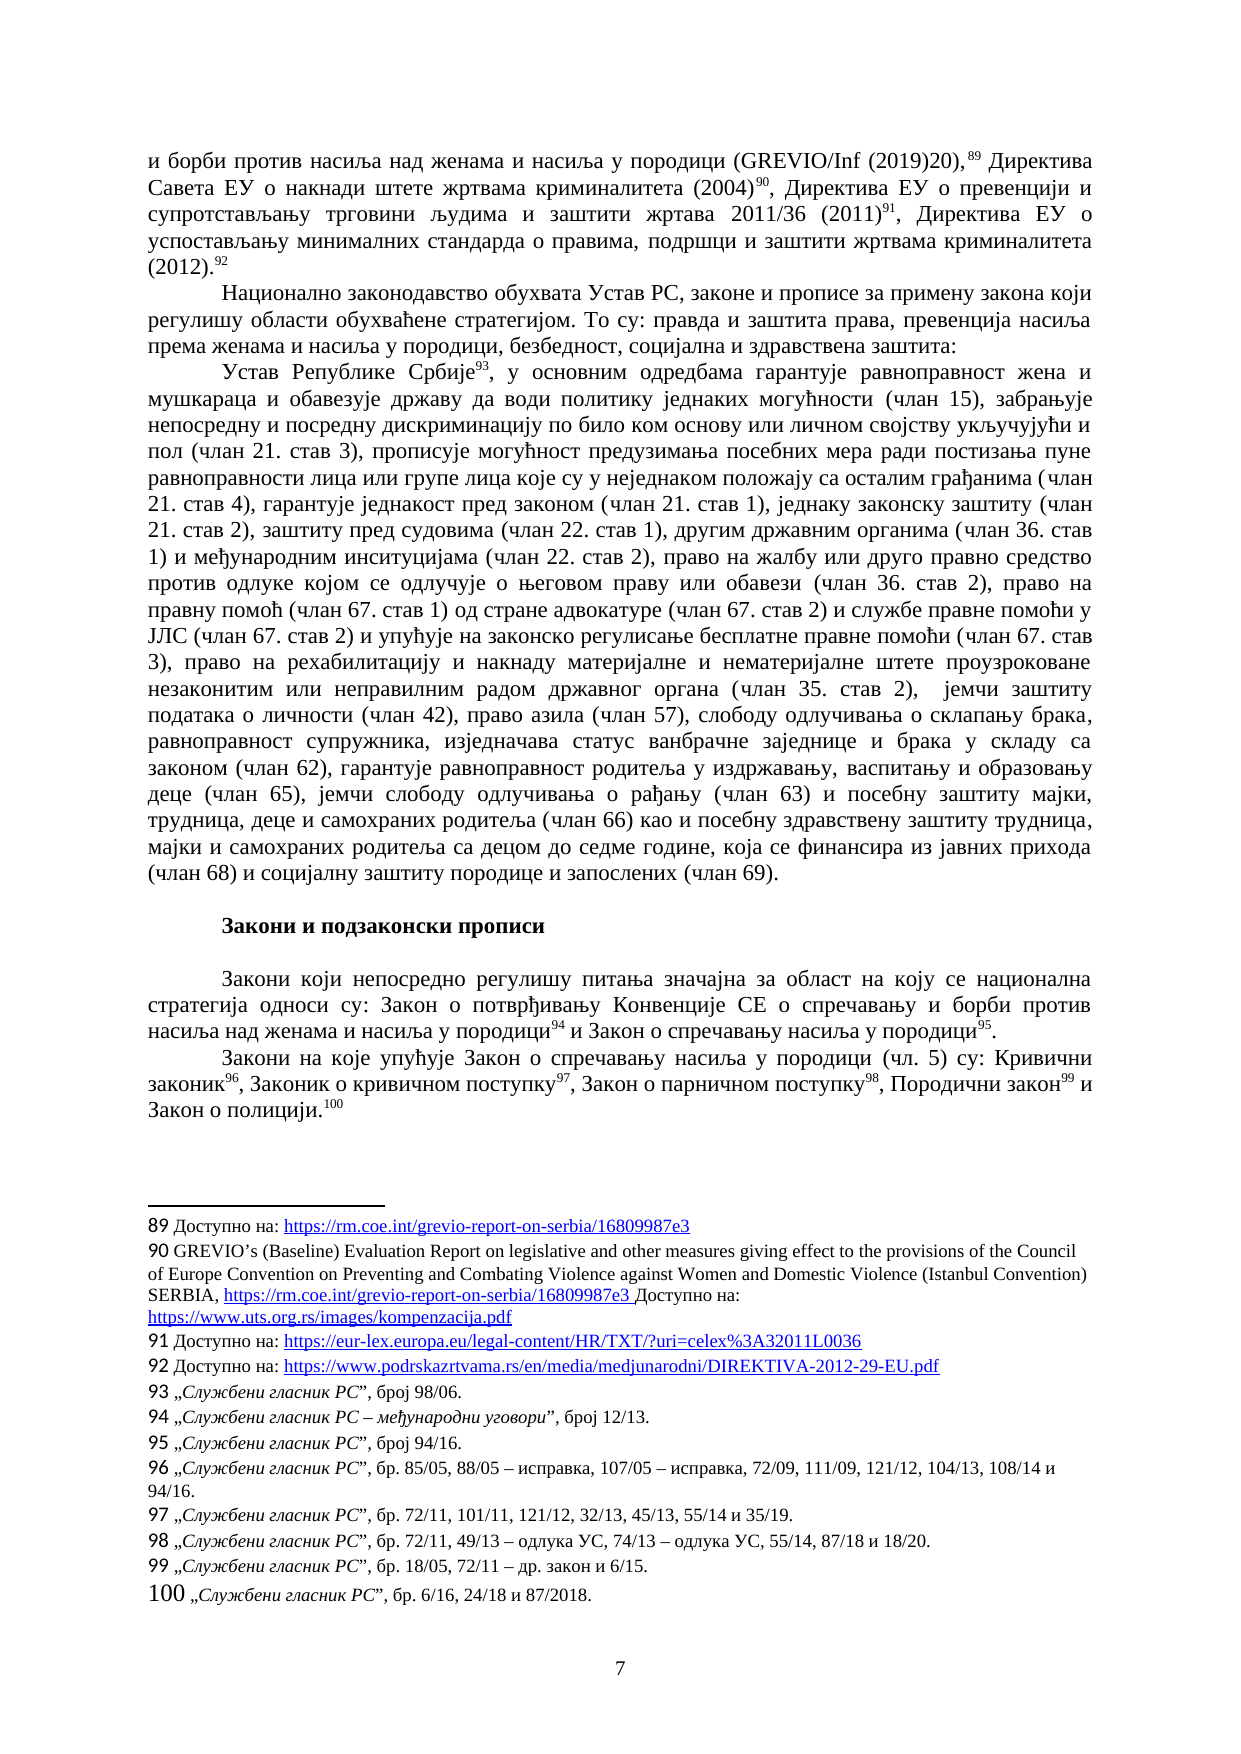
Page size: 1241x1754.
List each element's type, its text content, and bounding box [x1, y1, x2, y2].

text Национално законодавство обухвата Устав РС, законе и прописе за примену закона који регулишу области обухваћене стратегијом. То су: правда и заштита права, превенција насиља према женама и насиља у породици, безбедност, социјална и здравствена заштита: [148, 279, 1093, 358]
text Устав Републике Србије, у основним одредбама гарантује равноправност жена и мушкараца и обавезује државу да води политику једнаких могућности (члан 15), забрањује непосредну и посредну дискриминацију по било ком основу или личном својству укључујући и пол (члан 21. став 3), прописује могућност предузимања посебних мера ради постизања пуне равноправности лица или групе лица које су у неједнаком положају са осталим грађанима (члан 21. став 4), гарантује једнакост пред законом (члан 21. став 1), једнаку законску заштиту (члан 21. став 2), заштиту пред судовима (члан 22. став 1), другим државним органима (члан 36. став 1) и међународним инситуцијама (члан 22. став 2), право на жалбу или друго правно средство против одлуке којом се одлучује о његовом праву или обавези (члан 36. став 2), право на правну помоћ (члан 67. став 1) од стране адвокатуре (члан 67. став 2) и службе правне помоћи у ЈЛС (члан 67. став 2) и упућује на законско регулисање бесплатне правне помоћи (члан 67. став 3), право на рехабилитацију и накнаду материјалне и нематеријалне штете проузроковане незаконитим или неправилним радом државног органа (члан 35. став 2), јемчи заштиту података о личности (члан 42), право азила (члан 57), слободу одлучивања о склапању брака, равноправност супружника, изједначава статус ванбрачне заједнице и брака у складу са законом (члан 62), гарантује равноправност родитеља у издржавању, васпитању и образовању деце (члан 65), јемчи слободу одлучивања о рађању (члан 63) и посебну заштиту мајки, трудница, деце и самохраних родитеља (члан 66) као и посебну здравствену заштиту трудница, мајки и самохраних родитеља са децом до седме године, која се финансира из јавних прихода (члан 68) и социјалну заштиту породице и запослених (члан 69). [148, 358, 1093, 886]
text Закони и подзаконски прописи [148, 912, 1093, 938]
text Закони који непосредно регулишу питања значајна за област на коју се национална стратегија односи су: Закон о потврђивању Конвенције СЕ о спречавању и борби против насиља над женама и насиља у породици и Закон о спречавању насиља у породици. [148, 964, 1093, 1044]
text Закони на које упућује Закон о спречавању насиља у породици (чл. 5) су: Кривични законик, Законик о кривичном поступку, Закон о парничном поступку, Породични закон и Закон о полицији. [148, 1044, 1093, 1123]
